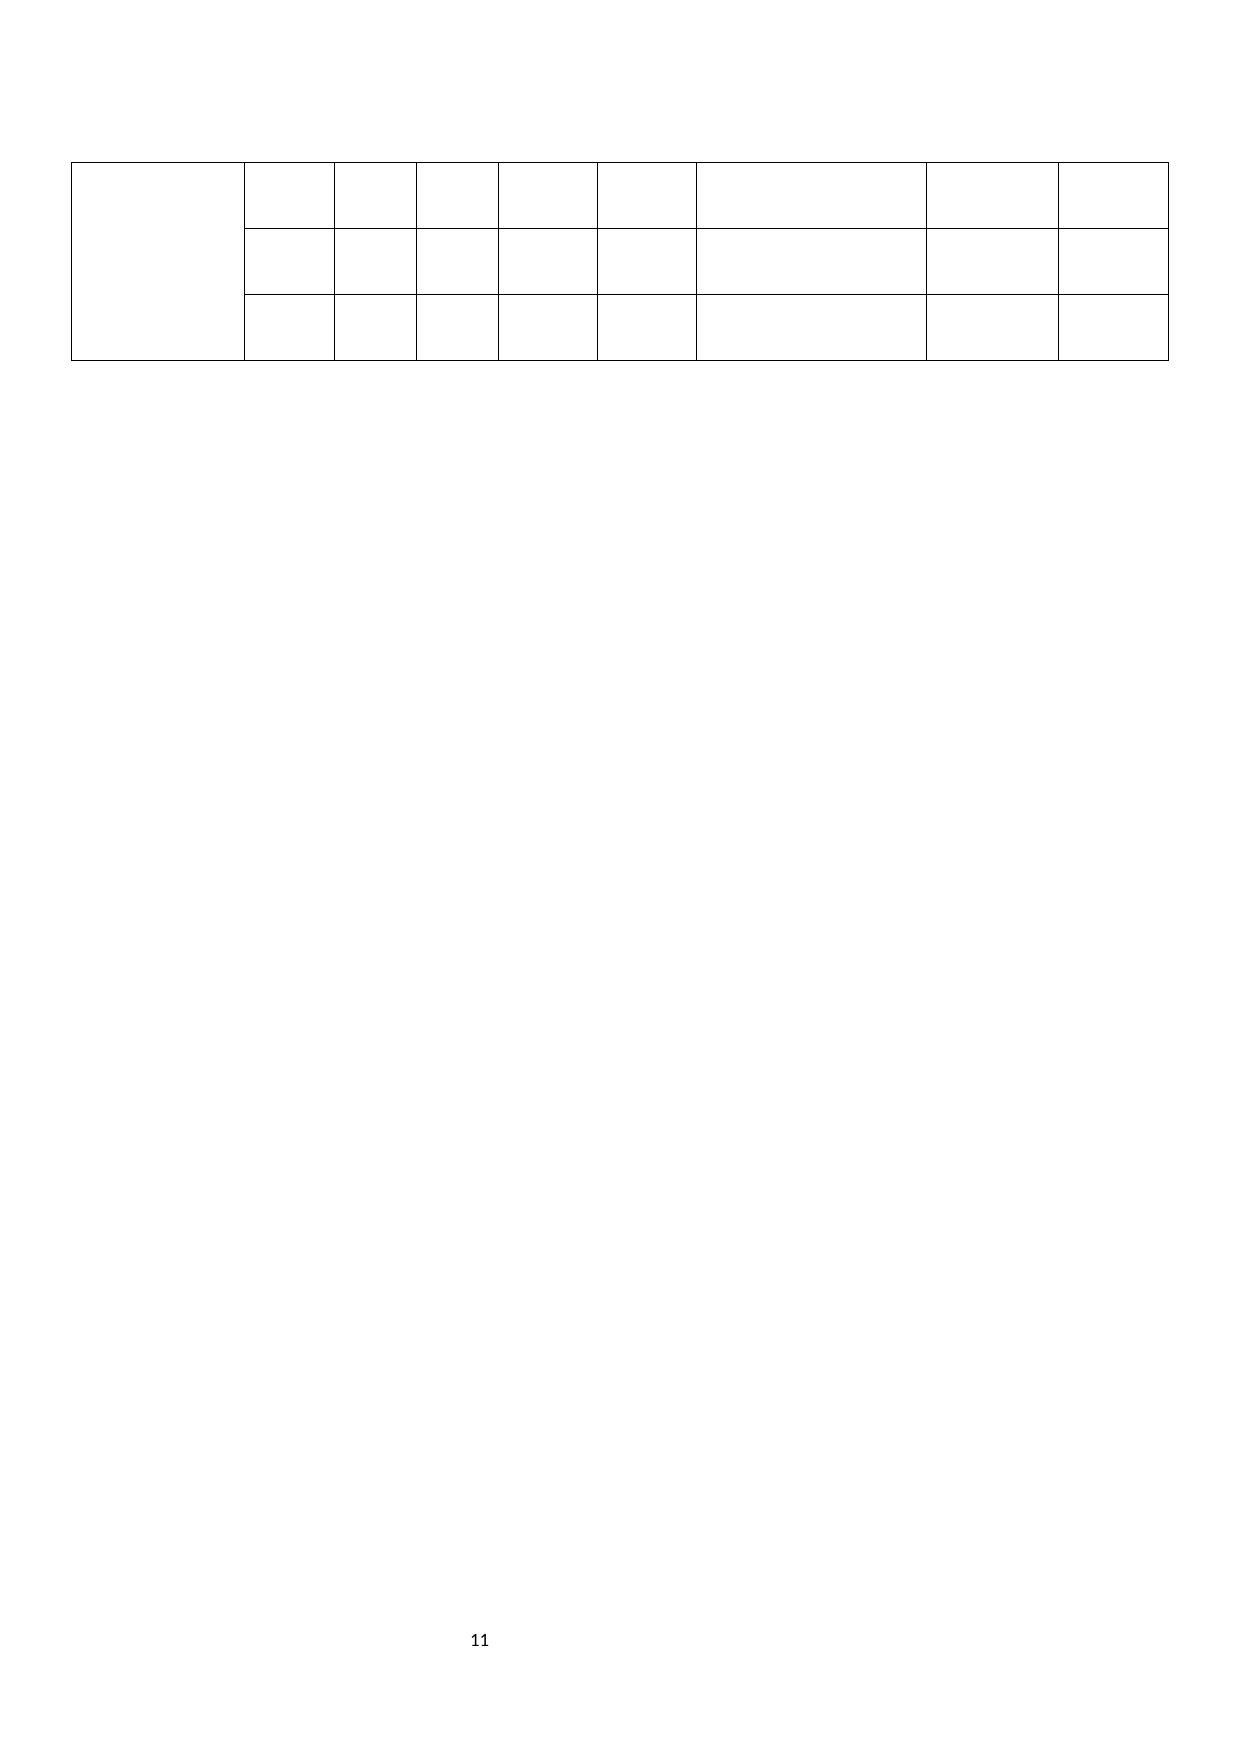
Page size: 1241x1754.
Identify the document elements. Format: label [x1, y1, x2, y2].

table_cell [417, 295, 498, 360]
table_cell [499, 163, 597, 228]
table_cell [335, 163, 416, 228]
table_cell [417, 229, 498, 294]
table_cell [1059, 229, 1168, 294]
table_cell [245, 163, 334, 228]
table_cell [927, 163, 1058, 228]
table_cell [598, 295, 696, 360]
table_cell [1059, 295, 1168, 360]
table_cell [245, 295, 334, 360]
table_cell [927, 229, 1058, 294]
table_cell [335, 229, 416, 294]
table_cell [1059, 163, 1168, 228]
table_cell [335, 295, 416, 360]
table_cell [499, 229, 597, 294]
table_cell [245, 229, 334, 294]
table_cell [697, 163, 926, 228]
table_cell [499, 295, 597, 360]
table_cell [697, 229, 926, 294]
table_cell [417, 163, 498, 228]
table_cell [697, 295, 926, 360]
table_cell [598, 163, 696, 228]
table_cell [927, 295, 1058, 360]
table_cell [598, 229, 696, 294]
